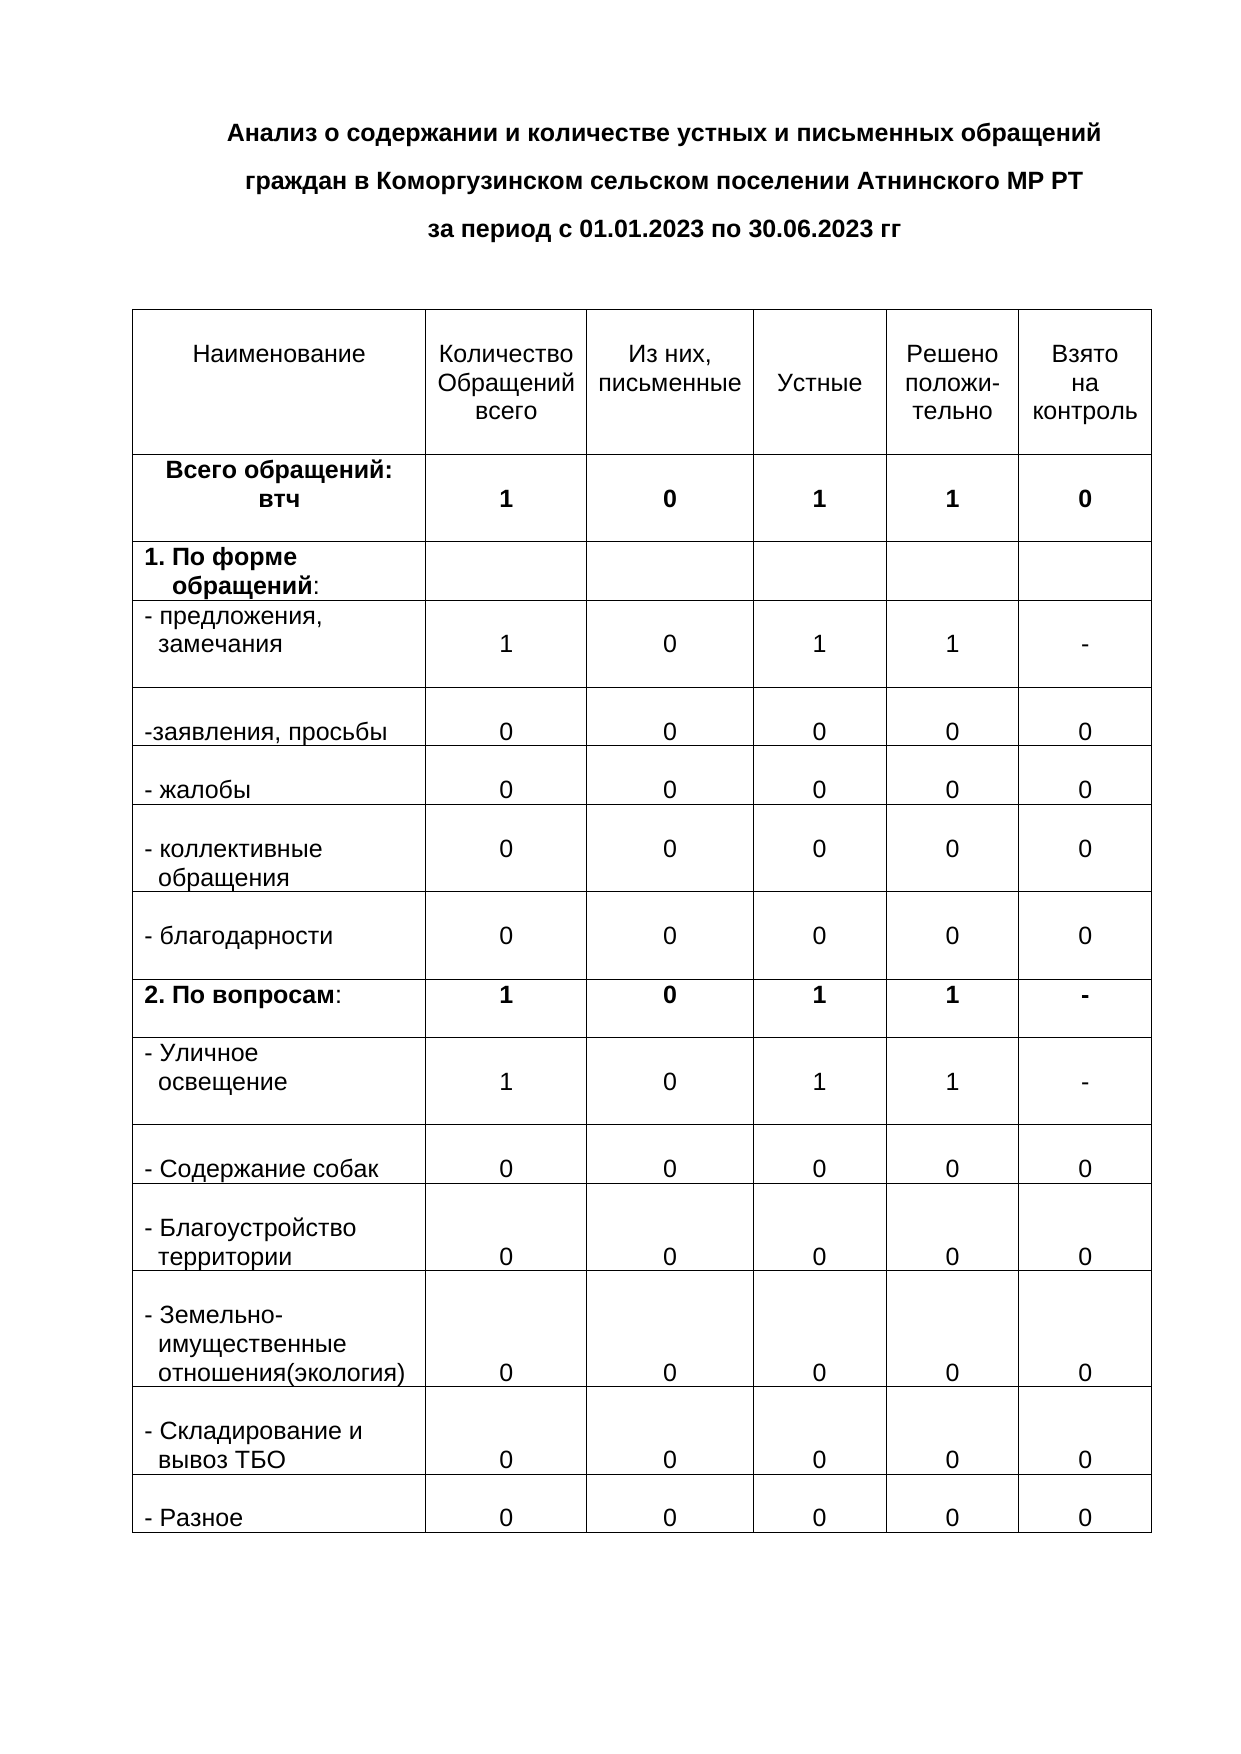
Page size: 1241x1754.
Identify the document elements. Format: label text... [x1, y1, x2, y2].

table_cell 0 [754, 1475, 886, 1532]
table_cell 0 [1019, 805, 1151, 891]
table_cell 0 [754, 1184, 886, 1270]
text за период с 01.01.2023 по 30.06.2023 гг [177, 213, 1152, 242]
text граждан в Коморгузинском сельском поселении Атнинского МР РТ [177, 166, 1152, 194]
table_cell 0 [587, 1038, 753, 1124]
table_cell - Разное [133, 1475, 425, 1532]
table_cell 1 [887, 601, 1018, 687]
table_cell 0 [1019, 746, 1151, 804]
table_cell 0 [587, 980, 753, 1037]
table_cell - Уличное освещение [133, 1038, 425, 1124]
table_cell 1 [887, 1038, 1018, 1124]
table_cell 0 [887, 892, 1018, 978]
table_cell 0 [587, 1125, 753, 1183]
table_cell 0 [587, 688, 753, 745]
table_cell 0 [587, 1271, 753, 1386]
table_cell 0 [587, 805, 753, 891]
table_cell 1 [426, 601, 586, 687]
table_header Из них, письменные [587, 310, 753, 454]
table_cell 1 [754, 455, 886, 541]
table_cell - Земельно- имущественные отношения(экология) [133, 1271, 425, 1386]
table_cell 0 [1019, 892, 1151, 978]
table_cell 0 [426, 1387, 586, 1473]
table_cell 0 [1019, 688, 1151, 745]
table_cell 0 [754, 1125, 886, 1183]
table_cell 0 [1019, 1387, 1151, 1473]
table_cell [426, 542, 586, 599]
table_cell 0 [426, 688, 586, 745]
table_cell 0 [587, 601, 753, 687]
table_cell - Содержание собак [133, 1125, 425, 1183]
table_cell - благодарности [133, 892, 425, 978]
table_cell 0 [887, 1184, 1018, 1270]
table_cell 0 [587, 1475, 753, 1532]
table_header Решено положи- тельно [887, 310, 1018, 454]
table_cell 0 [426, 1184, 586, 1270]
table_cell - коллективные обращения [133, 805, 425, 891]
table_cell 0 [754, 892, 886, 978]
table_cell - жалобы [133, 746, 425, 804]
text Анализ о содержании и количестве устных и письменных обращений [177, 118, 1152, 147]
table_header Устные [754, 310, 886, 454]
table_cell 0 [587, 455, 753, 541]
table_cell Всего обращений: втч [133, 455, 425, 541]
table_cell 0 [1019, 1475, 1151, 1532]
table_cell 0 [426, 1125, 586, 1183]
table_cell [754, 542, 886, 599]
table_cell 0 [887, 1125, 1018, 1183]
table_cell 0 [754, 746, 886, 804]
table_cell 1 [426, 980, 586, 1037]
table_cell 0 [426, 1271, 586, 1386]
table_cell - предложения, замечания [133, 601, 425, 687]
table_cell [587, 542, 753, 599]
table_cell 0 [587, 746, 753, 804]
table_cell 0 [1019, 455, 1151, 541]
table_cell 1 [754, 980, 886, 1037]
table_cell 0 [754, 1387, 886, 1473]
table_header Наименование [133, 310, 425, 454]
table_cell 0 [1019, 1125, 1151, 1183]
table_cell 0 [754, 1271, 886, 1386]
table_cell 0 [426, 746, 586, 804]
table_cell 0 [587, 1387, 753, 1473]
table_cell 0 [887, 805, 1018, 891]
table_cell 1 [426, 1038, 586, 1124]
table_cell 1 [754, 1038, 886, 1124]
table_cell 0 [1019, 1271, 1151, 1386]
table_cell 1 [887, 980, 1018, 1037]
table_cell 0 [887, 1475, 1018, 1532]
table_cell 0 [426, 892, 586, 978]
table_cell - Складирование и вывоз ТБО [133, 1387, 425, 1473]
table_header Взято на контроль [1019, 310, 1151, 454]
table_header Количество Обращений всего [426, 310, 586, 454]
table_cell 0 [887, 688, 1018, 745]
table_cell 0 [587, 892, 753, 978]
table_cell 1 [754, 601, 886, 687]
table_cell 0 [887, 746, 1018, 804]
table_cell [887, 542, 1018, 599]
table_cell - [1019, 1038, 1151, 1124]
table_cell 0 [887, 1271, 1018, 1386]
table_cell - [1019, 980, 1151, 1037]
table_cell - Благоустройство территории [133, 1184, 425, 1270]
table_cell [1019, 542, 1151, 599]
table_cell 0 [887, 1387, 1018, 1473]
table_cell 0 [587, 1184, 753, 1270]
table_cell -заявления, просьбы [133, 688, 425, 745]
table_cell - [1019, 601, 1151, 687]
table_cell 2. По вопросам: [133, 980, 425, 1037]
table_cell 1 [426, 455, 586, 541]
table_cell 0 [754, 805, 886, 891]
table_cell 0 [426, 1475, 586, 1532]
table_cell 0 [426, 805, 586, 891]
table_cell 0 [754, 688, 886, 745]
table_cell 0 [1019, 1184, 1151, 1270]
table_cell 1. По форме обращений: [133, 542, 425, 599]
table_cell 1 [887, 455, 1018, 541]
